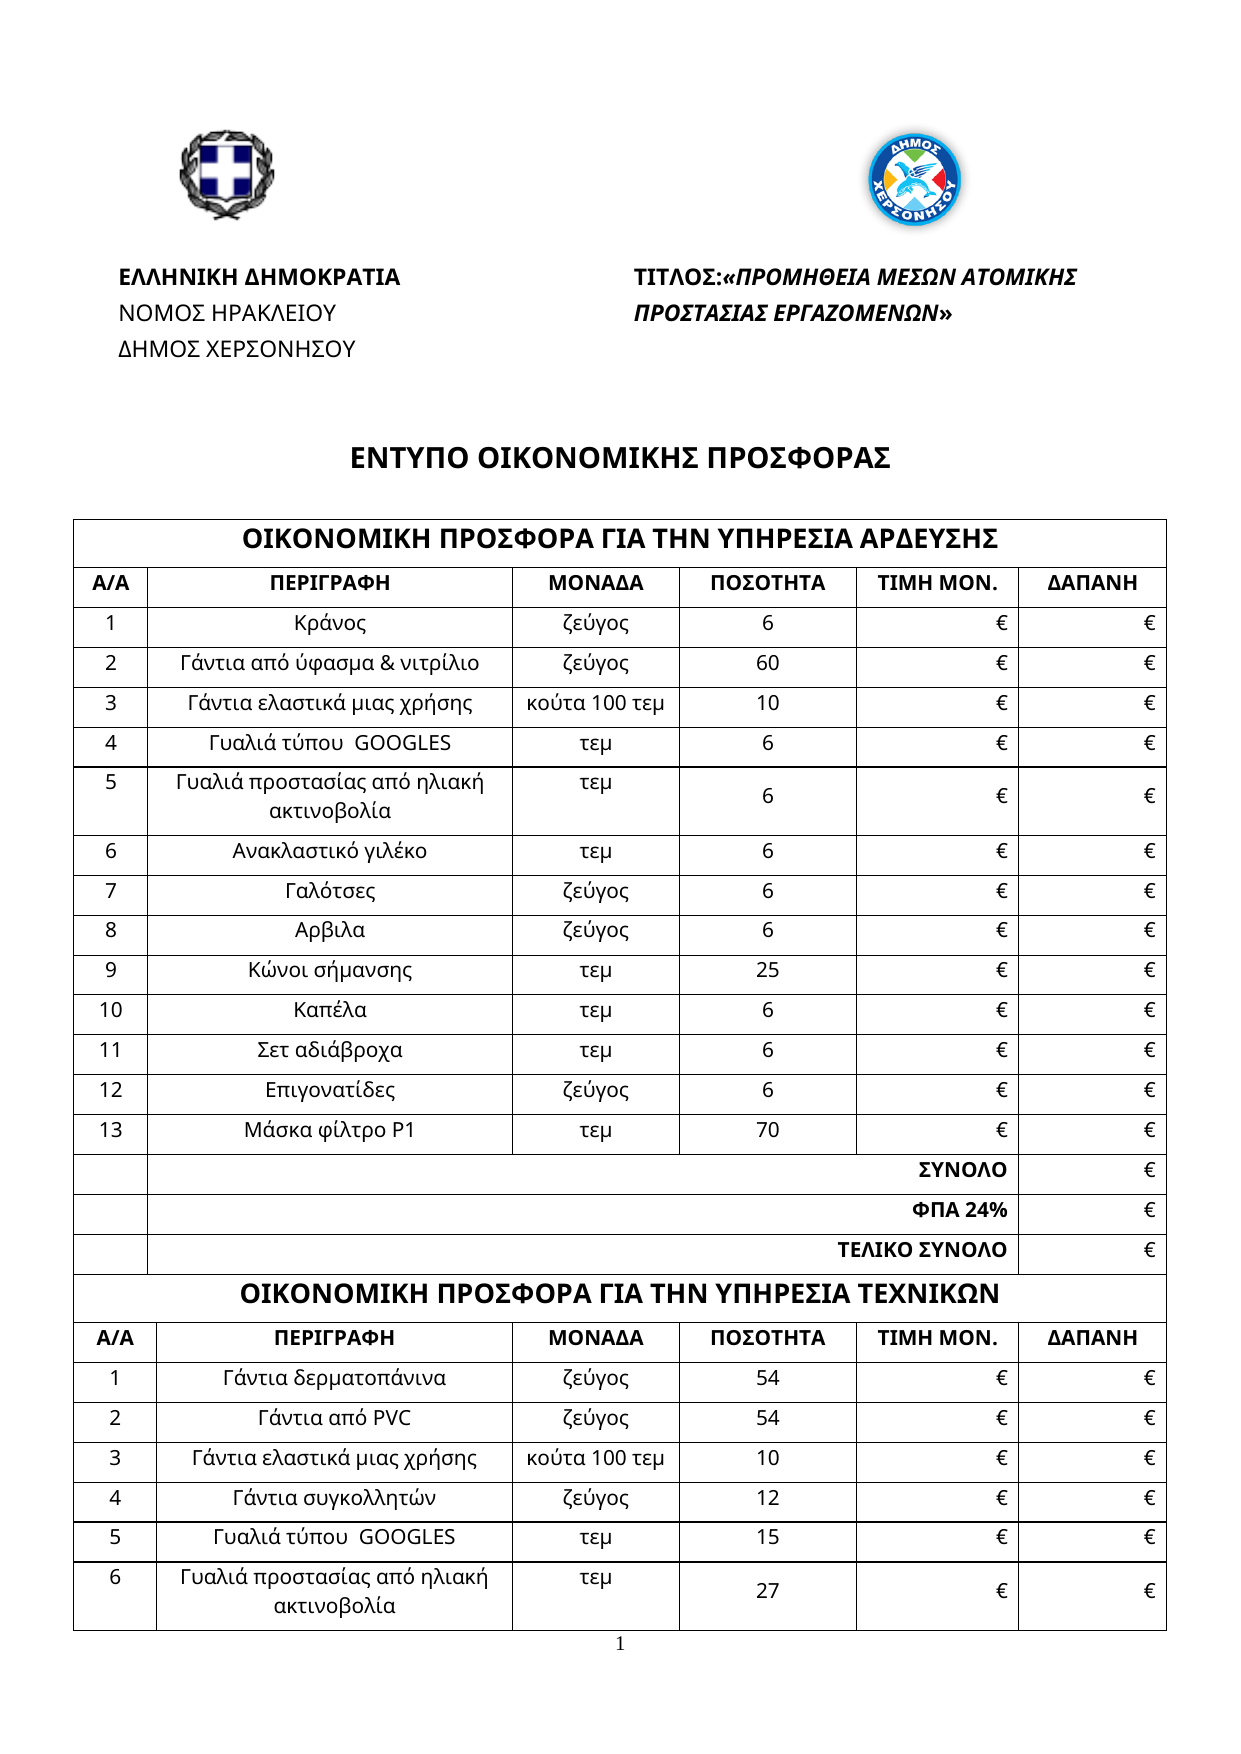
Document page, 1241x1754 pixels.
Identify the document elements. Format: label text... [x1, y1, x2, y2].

table_cell Αρβιλα [148, 916, 512, 954]
table_header ΕΛΛΗΝΙΚΗ ΔΗΜΟΚΡΑΤΙΑ ΝΟΜΟΣ ΗΡΑΚΛΕΙΟΥ ΔΗΜΟΣ ΧΕΡΣΟΝΗΣΟΥ [107, 261, 622, 401]
table_cell 3 [74, 688, 147, 727]
table_cell 5 [74, 768, 147, 835]
table_cell 9 [74, 956, 147, 994]
table_cell Α/Α [74, 1323, 156, 1362]
table_cell 6 [680, 1075, 856, 1114]
table_cell ΜΟΝΑΔΑ [513, 1323, 679, 1362]
table_cell € [1019, 916, 1166, 954]
table_cell 2 [74, 648, 147, 687]
table_cell τεμ [513, 836, 679, 875]
table_cell € [857, 916, 1018, 954]
table_cell € [1019, 1075, 1166, 1114]
table_cell [74, 1195, 147, 1234]
table_cell 4 [74, 728, 147, 766]
table_cell Καπέλα [148, 995, 512, 1034]
table_cell € [857, 608, 1018, 647]
table_cell 6 [680, 995, 856, 1034]
table_cell τεμ [513, 956, 679, 994]
table_cell € [857, 1035, 1018, 1074]
table_cell Ανακλαστικό γιλέκο [148, 836, 512, 875]
table_cell € [857, 1483, 1018, 1521]
table_cell 13 [74, 1115, 147, 1154]
table_cell € [857, 995, 1018, 1034]
table_cell € [1019, 1443, 1166, 1482]
table_cell 6 [74, 1563, 156, 1630]
table_cell ΦΠΑ 24% [148, 1195, 1018, 1234]
table_cell € [1019, 1523, 1166, 1561]
table_cell € [1019, 1195, 1166, 1234]
table_cell τεμ [513, 728, 679, 766]
table_cell τεμ [513, 768, 679, 835]
table_cell € [1019, 608, 1166, 647]
table_cell ΔΑΠΑΝΗ [1019, 568, 1166, 607]
table_cell € [1019, 1035, 1166, 1074]
table_cell 54 [680, 1363, 856, 1402]
table_cell ζεύγος [513, 1075, 679, 1114]
table_cell 10 [680, 1443, 856, 1482]
table_header ΟΙΚΟΝΟΜΙΚΗ ΠΡΟΣΦΟΡΑ ΓΙΑ ΤΗΝ ΥΠΗΡΕΣΙΑ ΑΡΔΕΥΣΗΣ [74, 520, 1166, 567]
table_cell € [857, 876, 1018, 914]
table_cell € [1019, 1155, 1166, 1194]
table_cell ΟΙΚΟΝΟΜΙΚΗ ΠΡΟΣΦΟΡΑ ΓΙΑ ΤΗΝ ΥΠΗΡΕΣΙΑ ΤΕΧΝΙΚΩΝ [74, 1275, 1166, 1322]
table_cell τεμ [513, 1563, 679, 1630]
table_cell ζεύγος [513, 876, 679, 914]
table_cell 1 [74, 1363, 156, 1402]
table_cell τεμ [513, 995, 679, 1034]
table_cell Κώνοι σήμανσης [148, 956, 512, 994]
table_cell ΤΙΜΗ ΜΟΝ. [857, 568, 1018, 607]
table_cell € [857, 1443, 1018, 1482]
table_cell 7 [74, 876, 147, 914]
table_cell ζεύγος [513, 608, 679, 647]
table_cell Μάσκα φίλτρο Ρ1 [148, 1115, 512, 1154]
table_cell Γάντια ελαστικά μιας χρήσης [148, 688, 512, 727]
table_cell Γυαλιά τύπου GOOGLES [157, 1523, 512, 1561]
table_cell € [857, 768, 1018, 835]
table_cell ζεύγος [513, 1363, 679, 1402]
table_cell € [1019, 995, 1166, 1034]
table_cell 54 [680, 1403, 856, 1442]
table_cell € [857, 728, 1018, 766]
table_cell ΣΥΝΟΛΟ [148, 1155, 1018, 1194]
table_cell € [857, 648, 1018, 687]
table_cell 6 [680, 836, 856, 875]
table_cell € [857, 1403, 1018, 1442]
table_cell ΠΕΡΙΓΡΑΦΗ [148, 568, 512, 607]
table_cell ζεύγος [513, 1483, 679, 1521]
table_cell τεμ [513, 1115, 679, 1154]
table_cell 12 [74, 1075, 147, 1114]
table_cell 12 [680, 1483, 856, 1521]
table_cell € [1019, 1363, 1166, 1402]
table_cell 11 [74, 1035, 147, 1074]
table_cell € [1019, 1483, 1166, 1521]
table_cell € [1019, 1563, 1166, 1630]
table_cell [74, 1235, 147, 1274]
table_cell ΤΕΛΙΚΟ ΣΥΝΟΛΟ [148, 1235, 1018, 1274]
table_header ΤΙΤΛΟΣ:«ΠΡΟΜΗΘΕΙΑ ΜΕΣΩΝ ΑΤΟΜΙΚΗΣ ΠΡΟΣΤΑΣΙΑΣ ΕΡΓΑΖΟΜΕΝΩΝ» [623, 261, 1181, 401]
table_cell Α/Α [74, 568, 147, 607]
table_cell € [1019, 728, 1166, 766]
table_cell Γαλότσες [148, 876, 512, 914]
table_cell 4 [74, 1483, 156, 1521]
table_cell Γάντια ελαστικά μιας χρήσης [157, 1443, 512, 1482]
table_cell ΜΟΝΑΔΑ [513, 568, 679, 607]
table_cell 6 [680, 768, 856, 835]
table_cell € [857, 1523, 1018, 1561]
table_cell € [857, 1115, 1018, 1154]
table_cell 6 [680, 1035, 856, 1074]
table_cell Γάντια από PVC [157, 1403, 512, 1442]
table_cell 6 [680, 916, 856, 954]
picture [851, 117, 977, 240]
table_cell ΠΟΣΟΤΗΤΑ [680, 1323, 856, 1362]
table_cell 8 [74, 916, 147, 954]
table_cell € [1019, 768, 1166, 835]
table_cell ΠΕΡΙΓΡΑΦΗ [157, 1323, 512, 1362]
table_cell € [1019, 1235, 1166, 1274]
table_cell 6 [680, 876, 856, 914]
table_cell 10 [74, 995, 147, 1034]
table_cell 6 [680, 728, 856, 766]
table_cell € [1019, 688, 1166, 727]
table_cell € [857, 1075, 1018, 1114]
table_cell 1 [74, 608, 147, 647]
table_cell € [857, 836, 1018, 875]
table_cell 10 [680, 688, 856, 727]
table_cell Κράνος [148, 608, 512, 647]
text ΕΝΤΥΠΟ ΟΙΚΟΝΟΜΙΚΗΣ ΠΡΟΣΦΟΡΑΣ [118, 437, 1122, 477]
table_cell € [857, 1563, 1018, 1630]
table_cell 6 [74, 836, 147, 875]
table_cell ζεύγος [513, 1403, 679, 1442]
table_cell Γυαλιά προστασίας από ηλιακή ακτινοβολία [148, 768, 512, 835]
table_cell [74, 1155, 147, 1194]
table_cell € [1019, 876, 1166, 914]
table_cell 5 [74, 1523, 156, 1561]
table_cell € [857, 688, 1018, 727]
table_cell Γάντια από ύφασμα & νιτρίλιο [148, 648, 512, 687]
table_cell 60 [680, 648, 856, 687]
table_cell 3 [74, 1443, 156, 1482]
table_cell Γυαλιά προστασίας από ηλιακή ακτινοβολία [157, 1563, 512, 1630]
table_cell 6 [680, 608, 856, 647]
table_cell € [857, 1363, 1018, 1402]
table_cell 25 [680, 956, 856, 994]
table_cell Γάντια συγκολλητών [157, 1483, 512, 1521]
table_cell Γυαλιά τύπου GOOGLES [148, 728, 512, 766]
table_cell 15 [680, 1523, 856, 1561]
table_cell € [1019, 956, 1166, 994]
table_cell ζεύγος [513, 916, 679, 954]
table_cell 27 [680, 1563, 856, 1630]
table_cell τεμ [513, 1523, 679, 1561]
table_cell € [1019, 1115, 1166, 1154]
table_cell € [857, 956, 1018, 994]
table_cell τεμ [513, 1035, 679, 1074]
table_cell ΤΙΜΗ ΜΟΝ. [857, 1323, 1018, 1362]
table_cell Επιγονατίδες [148, 1075, 512, 1114]
table_cell 2 [74, 1403, 156, 1442]
table_cell Σετ αδιάβροχα [148, 1035, 512, 1074]
table_cell 70 [680, 1115, 856, 1154]
table_cell ζεύγος [513, 648, 679, 687]
table_cell Γάντια δερματοπάνινα [157, 1363, 512, 1402]
table_cell κούτα 100 τεμ [513, 688, 679, 727]
table_cell € [1019, 836, 1166, 875]
table_cell ΔΑΠΑΝΗ [1019, 1323, 1166, 1362]
table_cell € [1019, 648, 1166, 687]
table_cell ΠΟΣΟΤΗΤΑ [680, 568, 856, 607]
table_cell € [1019, 1403, 1166, 1442]
table_cell κούτα 100 τεμ [513, 1443, 679, 1482]
